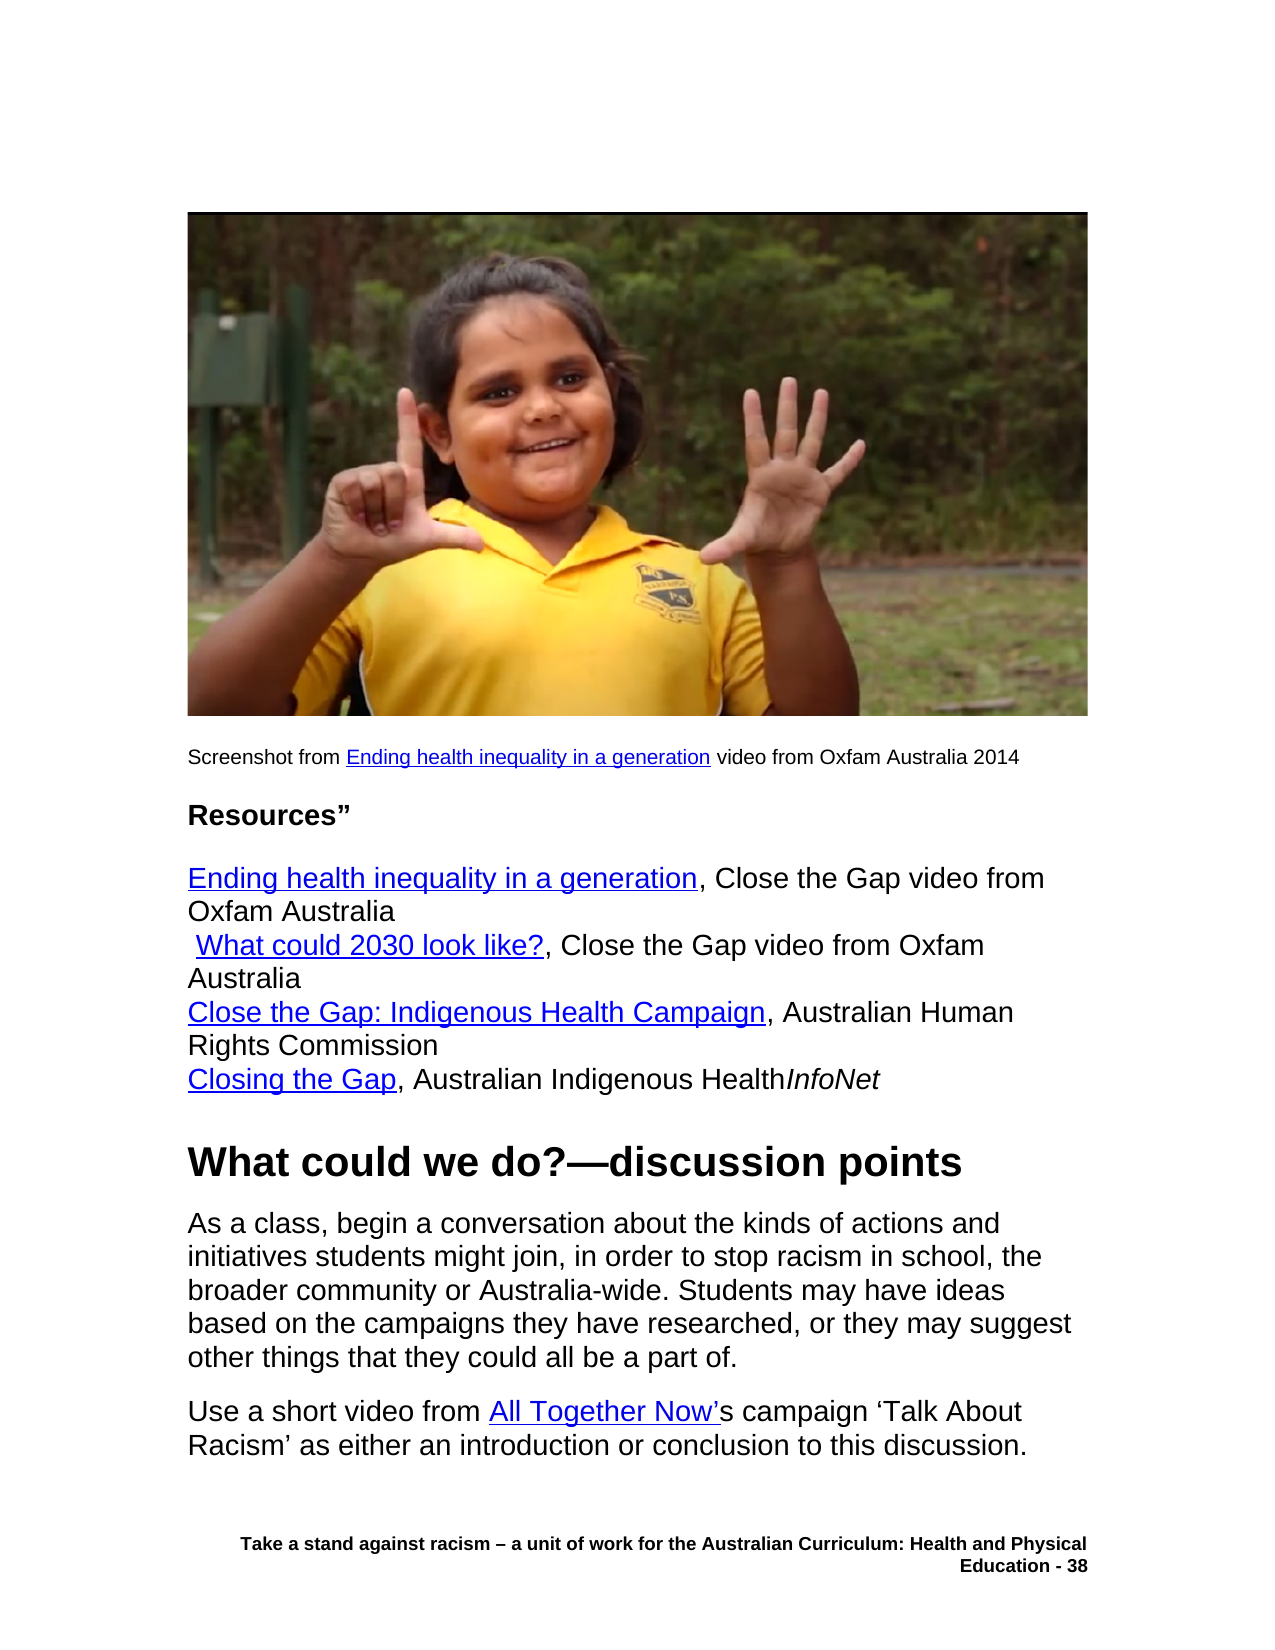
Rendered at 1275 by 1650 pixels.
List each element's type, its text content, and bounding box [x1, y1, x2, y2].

subtitle What could we do?—discussion points [187, 1137, 1087, 1185]
text As a class, begin a conversation about the kinds of actions and initiatives students might join, in order to stop racism in school, the broader community or Australia-wide. Students may have ideas based on the campaigns they have researched, or they may suggest other things that they could all be a part of. [187, 1206, 1087, 1373]
text Use a short video from All Together Now’s campaign ‘Talk About Racism’ as either an introduction or conclusion to this discussion. [187, 1394, 1087, 1461]
text Screenshot from Ending health inequality in a generation video from Oxfam Australia 2014 [187, 745, 1087, 769]
text Ending health inequality in a generation, Close the Gap video from Oxfam Australia [187, 861, 1087, 928]
text Resources” [187, 798, 1087, 831]
picture [187, 212, 1088, 716]
text Close the Gap: Indigenous Health Campaign, Australian Human Rights Commission [187, 995, 1087, 1062]
text What could 2030 look like?, Close the Gap video from Oxfam Australia [187, 928, 1087, 995]
text Closing the Gap, Australian Indigenous HealthInfoNet [187, 1062, 1087, 1095]
